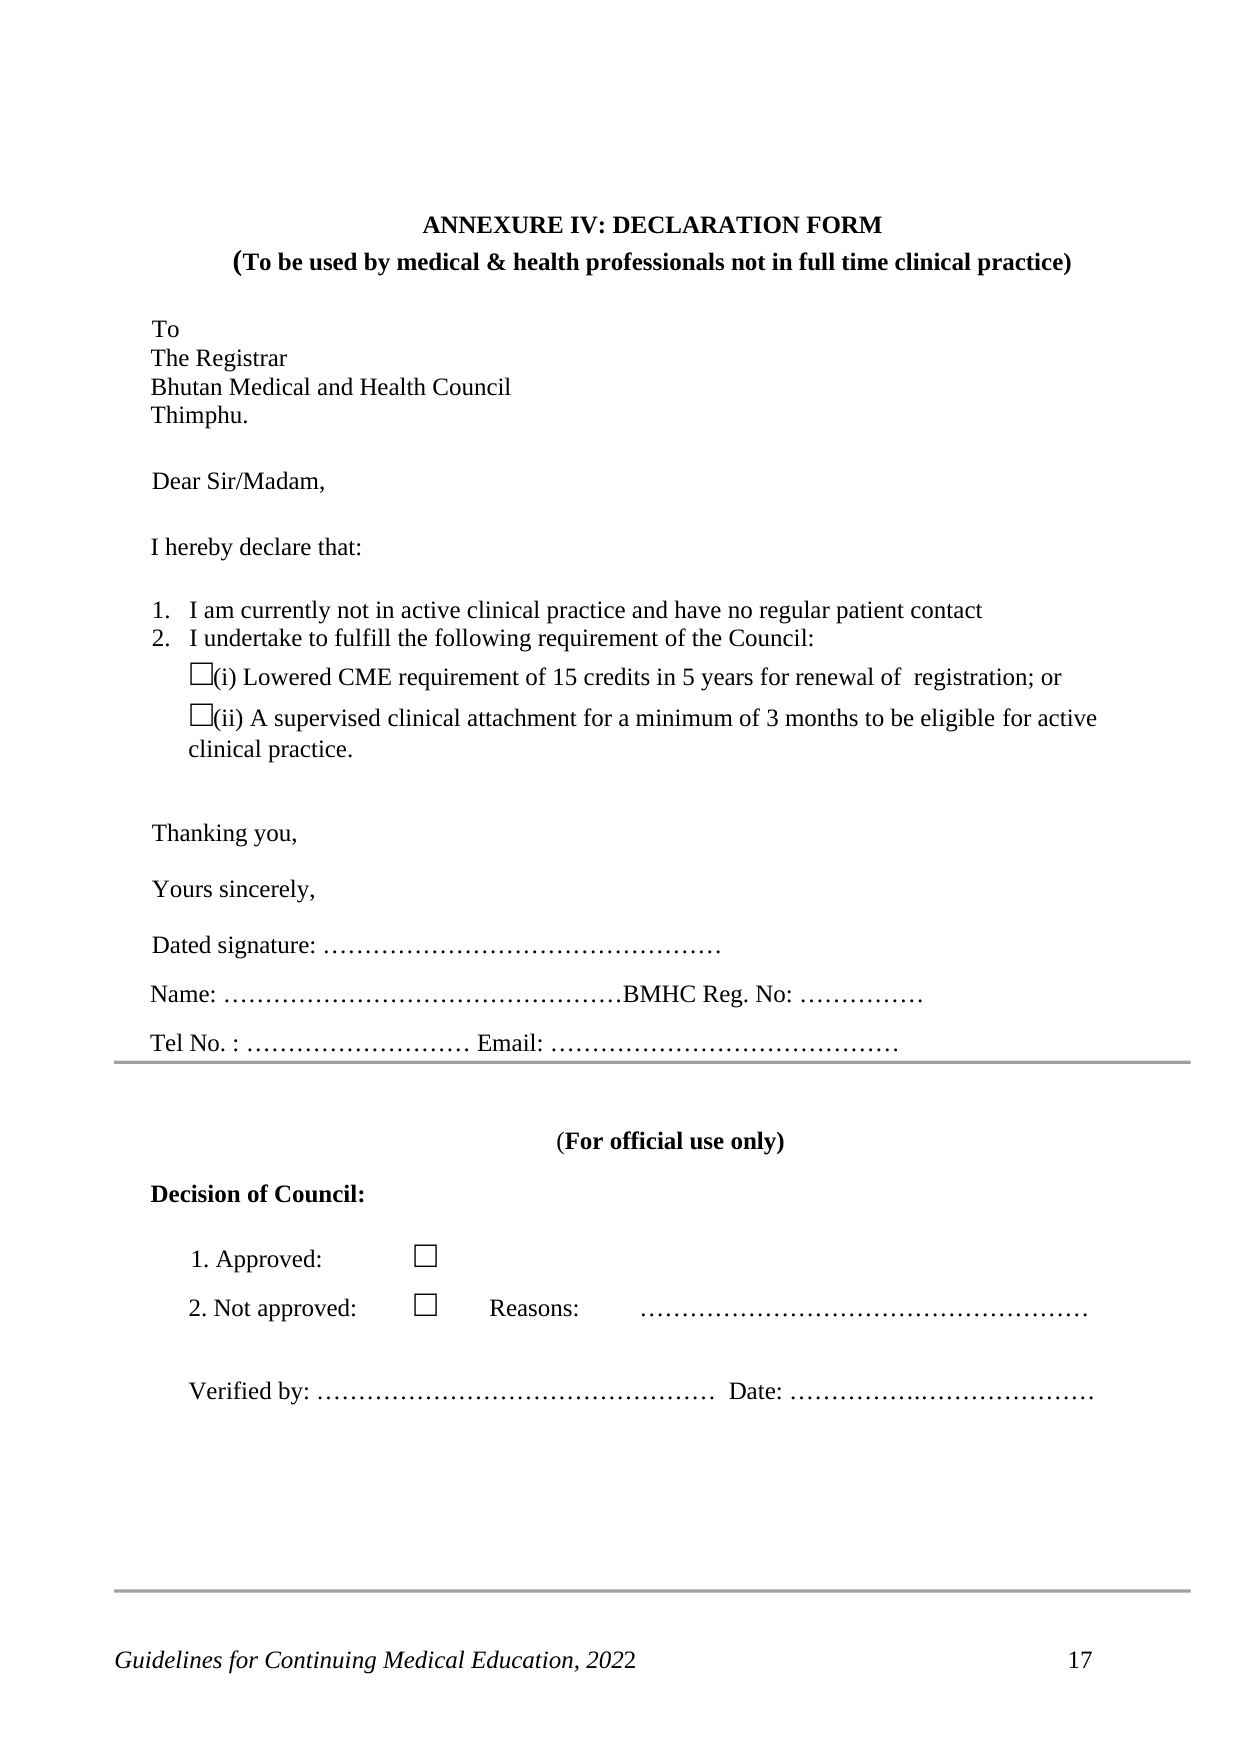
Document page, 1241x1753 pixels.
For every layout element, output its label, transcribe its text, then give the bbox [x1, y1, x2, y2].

text □(i) Lowered CME requirement of 15 credits in 5 years for renewal of registration; or [188, 652, 1097, 693]
text Dear Sir/Madam, [114, 466, 1191, 495]
text Tel No. : ……………………… Email: …………………………………… [150, 1028, 1061, 1057]
text Dated signature: ………………………………………… [152, 930, 1191, 958]
text Thimphu. [150, 400, 1191, 429]
list I undertake to fulfill the following requirement of the Council: [152, 624, 1070, 652]
text The Registrar [150, 343, 1191, 372]
text ANNEXURE IV: DECLARATION FORM [114, 210, 1191, 239]
text Yours sincerely, [152, 874, 1191, 903]
text 1. Approved: □ [190, 1232, 1191, 1275]
text Thanking you, [152, 818, 1191, 847]
text (To be used by medical & health professionals not in full time clinical practice) [114, 243, 1191, 277]
text Bhutan Medical and Health Council [150, 372, 1191, 400]
text Name: …………………………………………BMHC Reg. No: …………… [150, 979, 1061, 1008]
list I am currently not in active clinical practice and have no regular patient contact [152, 597, 1070, 624]
text □(ii) A supervised clinical attachment for a minimum of 3 months to be eligible for active clinical practice. [188, 693, 1097, 763]
text 2. Not approved: □ Reasons: ……………………………………………… [188, 1281, 1191, 1324]
text To [114, 314, 1191, 343]
text Verified by: ………………………………………… Date: …………….………………… [188, 1376, 1191, 1404]
text Decision of Council: [150, 1179, 1191, 1208]
text I hereby declare that: [150, 532, 1191, 560]
text (For official use only) [150, 1126, 1191, 1155]
